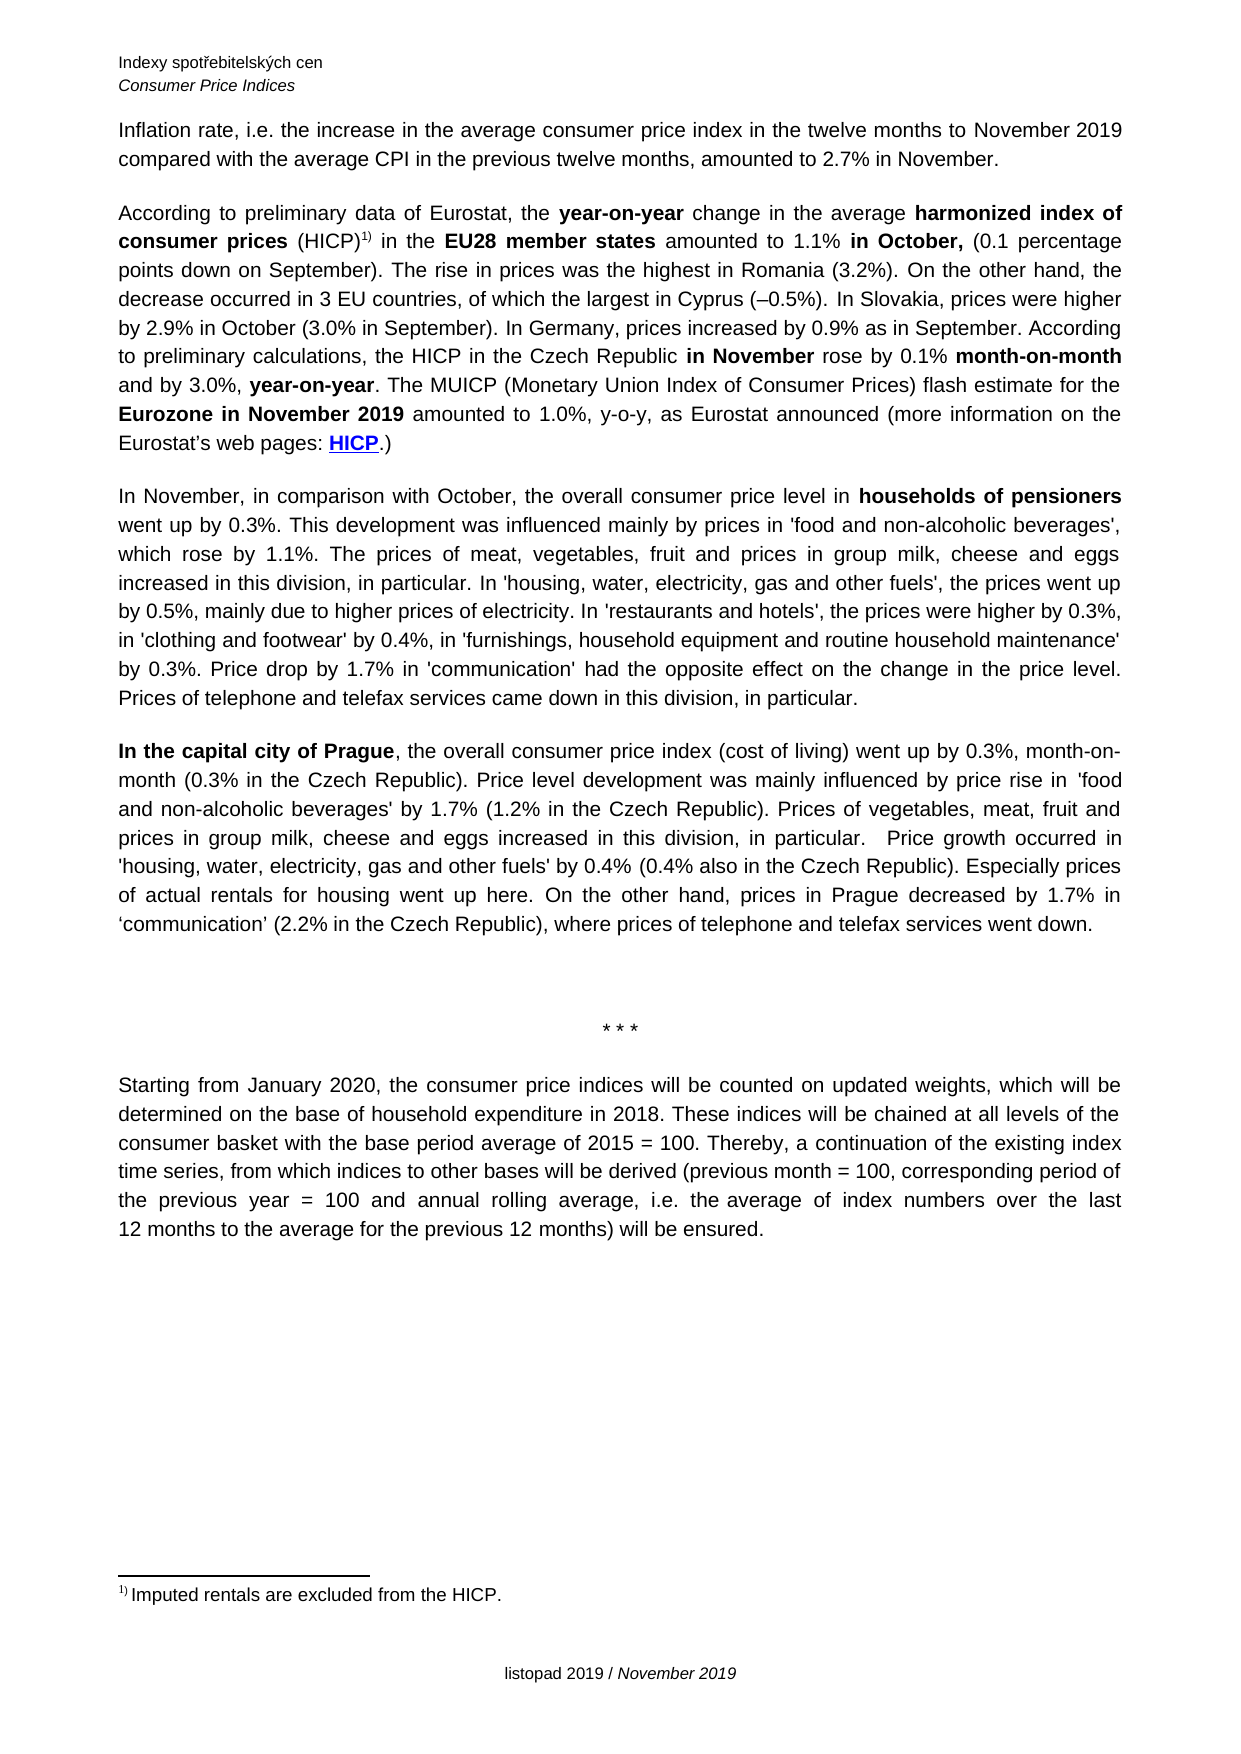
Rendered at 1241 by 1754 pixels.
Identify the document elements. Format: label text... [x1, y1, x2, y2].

text In November, in comparison with October, the overall consumer price level in households of pensioners went up by 0.3%. This development was influenced mainly by prices in 'food and non-alcoholic beverages', which rose by 1.1%. The prices of meat, vegetables, fruit and prices in group milk, cheese and eggs increased in this division, in particular. In 'housing, water, electricity, gas and other fuels', the prices went up by 0.5%, mainly due to higher prices of electricity. In 'restaurants and hotels', the prices were higher by 0.3%, in 'clothing and footwear' by 0.4%, in 'furnishings, household equipment and routine household maintenance' by 0.3%. Price drop by 1.7% in 'communication' had the opposite effect on the change in the price level. Prices of telephone and telefax services came down in this division, in particular. [118, 484, 1122, 709]
text Starting from January 2020, the consumer price indices will be counted on updated weights, which will be determined on the base of household expenditure in 2018. These indices will be chained at all levels of the consumer basket with the base period average of 2015 = 100. Thereby, a continuation of the existing index time series, from which indices to other bases will be derived (previous month = 100, corresponding period of the previous year = 100 and annual rolling average, i.e. the average of index numbers over the last 12 months to the average for the previous 12 months) will be ensured. [118, 1073, 1122, 1241]
text Inflation rate, i.e. the increase in the average consumer price index in the twelve months to November 2019 compared with the average CPI in the previous twelve months, amounted to 2.7% in November. [118, 118, 1122, 171]
text According to preliminary data of Eurostat, the year-on-year change in the average harmonized index of consumer prices (HICP)) in the EU28 member states amounted to 1.1% in October, (0.1 percentage points down on September). The rise in prices was the highest in Romania (3.2%). On the other hand, the decrease occurred in 3 EU countries, of which the largest in Cyprus (–0.5%). In Slovakia, prices were higher by 2.9% in October (3.0% in September). In Germany, prices increased by 0.9% as in September. According to preliminary calculations, the HICP in the Czech Republic in November rose by 0.1% month-on-month and by 3.0%, year-on-year. The MUICP (Monetary Union Index of Consumer Prices) flash estimate for the Eurozone in November 2019 amounted to 1.0%, y-o-y, as Eurostat announced (more information on the Eurostat’s web pages: HICP.) [118, 201, 1122, 454]
text * * * [118, 1019, 1122, 1043]
text In the capital city of Prague, the overall consumer price index (cost of living) went up by 0.3%, month-on-month (0.3% in the Czech Republic). Price level development was mainly influenced by price rise in 'food and non-alcoholic beverages' by 1.7% (1.2% in the Czech Republic). Prices of vegetables, meat, fruit and prices in group milk, cheese and eggs increased in this division, in particular. Price growth occurred in 'housing, water, electricity, gas and other fuels' by 0.4% (0.4% also in the Czech Republic). Especially prices of actual rentals for housing went up here. On the other hand, prices in Prague decreased by 1.7% in ‘communication’ (2.2% in the Czech Republic), where prices of telephone and telefax services went down. [118, 739, 1122, 936]
